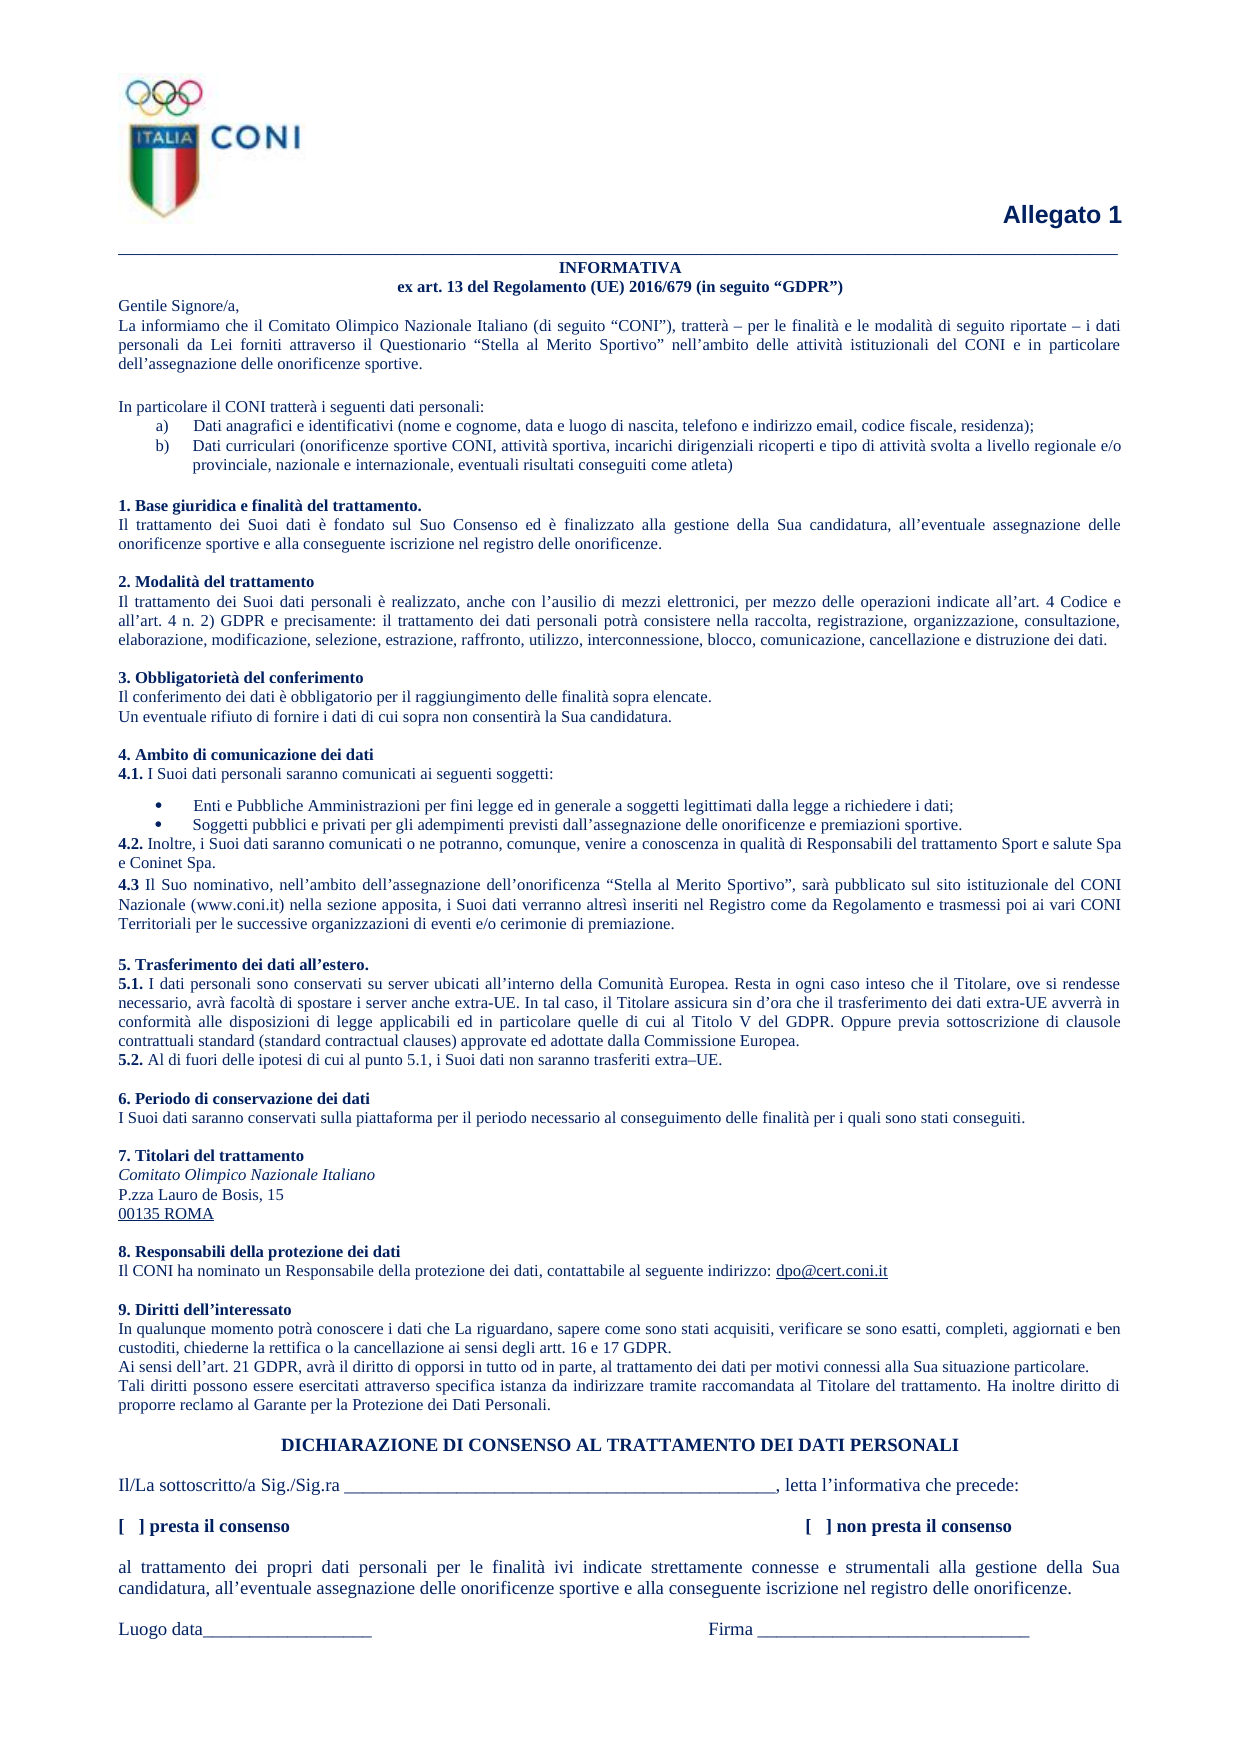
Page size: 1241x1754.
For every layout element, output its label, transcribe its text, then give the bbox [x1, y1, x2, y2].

picture [118, 73, 306, 224]
text 4.3 Il Suo nominativo, nell’ambito dell’assegnazione dell’onorificenza “Stella al Merito Sportivo”, sarà pubblicato sul sito istituzionale del CONI Nazionale (www.coni.it) nella sezione apposita, i Suoi dati verranno altresì inseriti nel Registro come da Regolamento e trasmessi poi ai vari CONI Territoriali per le successive organizzazioni di eventi e/o cerimonie di premiazione. [118, 875, 1122, 933]
text In qualunque momento potrà conoscere i dati che La riguardano, sapere come sono stati acquisiti, verificare se sono esatti, completi, aggiornati e ben custoditi, chiederne la rettifica o la cancellazione ai sensi degli artt. 16 e 17 GDPR. [118, 1318, 1122, 1357]
text Il trattamento dei Suoi dati è fondato sul Suo Consenso ed è finalizzato alla gestione della Sua candidatura, all’eventuale assegnazione delle onorificenze sportive e alla conseguente iscrizione nel registro delle onorificenze. [118, 515, 1122, 553]
text Un eventuale rifiuto di fornire i dati di cui sopra non consentirà la Sua candidatura. [118, 706, 1122, 726]
text 1. Base giuridica e finalità del trattamento. [118, 496, 1122, 515]
text Gentile Signore/a, [118, 296, 1122, 315]
text INFORMATIVA [118, 258, 1122, 277]
text 3. Obbligatorietà del conferimento [118, 668, 1122, 687]
text 2. Modalità del trattamento [118, 572, 1122, 591]
text I Suoi dati saranno conservati sulla piattaforma per il periodo necessario al conseguimento delle finalità per i quali sono stati conseguiti. [118, 1108, 1122, 1127]
list Dati anagrafici e identificativi (nome e cognome, data e luogo di nascita, telefono e indirizzo email, codice fiscale, residenza); [156, 416, 1122, 435]
text 7. Titolari del trattamento [118, 1146, 1122, 1165]
text 5.1. I dati personali sono conservati su server ubicati all’interno della Comunità Europea. Resta in ogni caso inteso che il Titolare, ove si rendesse necessario, avrà facoltà di spostare i server anche extra-UE. In tal caso, il Titolare assicura sin d’ora che il trasferimento dei dati extra-UE avverrà in conformità alle disposizioni di legge applicabili ed in particolare quelle di cui al Titolo V del GDPR. Oppure previa sottoscrizione di clausole contrattuali standard (standard contractual clauses) approvate ed adottate dalla Commissione Europea. [118, 973, 1122, 1050]
text 6. Periodo di conservazione dei dati [118, 1088, 1122, 1108]
text In particolare il CONI tratterà i seguenti dati personali: [118, 397, 1122, 416]
text al trattamento dei propri dati personali per le finalità ivi indicate strettamente connesse e strumentali alla gestione della Sua candidatura, all’eventuale assegnazione delle onorificenze sportive e alla conseguente iscrizione nel registro delle onorificenze. [118, 1556, 1122, 1599]
text P.zza Lauro de Bosis, 15 [118, 1184, 1122, 1203]
text 8. Responsabili della protezione dei dati [118, 1242, 1122, 1261]
text 5. Trasferimento dei dati all’estero. [118, 954, 1122, 973]
list Dati curriculari (onorificenze sportive CONI, attività sportiva, incarichi dirigenziali ricoperti e tipo di attività svolta a livello regionale e/o provinciale, nazionale e internazionale, eventuali risultati conseguiti come atleta) [155, 435, 1122, 474]
text 4. Ambito di comunicazione dei dati [118, 745, 1122, 764]
text La informiamo che il Comitato Olimpico Nazionale Italiano (di seguito “CONI”), tratterà – per le finalità e le modalità di seguito riportate – i dati personali da Lei forniti attraverso il Questionario “Stella al Merito Sportivo” nell’ambito delle attività istituzionali del CONI e in particolare dell’assegnazione delle onorificenze sportive. [118, 315, 1122, 373]
text ex art. 13 del Regolamento (UE) 2016/679 (in seguito “GDPR”) [118, 277, 1122, 296]
list Soggetti pubblici e privati per gli adempimenti previsti dall’assegnazione delle onorificenze e premiazioni sportive. [155, 815, 1122, 834]
text Il conferimento dei dati è obbligatorio per il raggiungimento delle finalità sopra elencate. [118, 687, 1122, 706]
text DICHIARAZIONE DI CONSENSO AL TRATTAMENTO DEI DATI PERSONALI [118, 1433, 1122, 1455]
text [ ] presta il consenso [ ] non presta il consenso [118, 1515, 1122, 1537]
text Luogo data__________________ Firma _____________________________ [118, 1618, 1122, 1639]
text 00135 ROMA [118, 1203, 1122, 1223]
text 4.1. I Suoi dati personali saranno comunicati ai seguenti soggetti: [118, 764, 1122, 783]
text Ai sensi dell’art. 21 GDPR, avrà il diritto di opporsi in tutto od in parte, al trattamento dei dati per motivi connessi alla Sua situazione particolare. [118, 1357, 1122, 1376]
text Comitato Olimpico Nazionale Italiano [118, 1165, 1122, 1184]
text Il/La sottoscritto/a Sig./Sig.ra ______________________________________________, letta l’informativa che precede: [118, 1474, 1122, 1496]
text 5.2. Al di fuori delle ipotesi di cui al punto 5.1, i Suoi dati non saranno trasferiti extra–UE. [118, 1050, 1122, 1069]
text Tali diritti possono essere esercitati attraverso specifica istanza da indirizzare tramite raccomandata al Titolare del trattamento. Ha inoltre diritto di proporre reclamo al Garante per la Protezione dei Dati Personali. [118, 1376, 1122, 1414]
list Enti e Pubbliche Amministrazioni per fini legge ed in generale a soggetti legittimati dalla legge a richiedere i dati; [156, 796, 1122, 815]
text 4.2. Inoltre, i Suoi dati saranno comunicati o ne potranno, comunque, venire a conoscenza in qualità di Responsabili del trattamento Sport e salute Spa e Coninet Spa. [118, 834, 1122, 872]
text Il CONI ha nominato un Responsabile della protezione dei dati, contattabile al seguente indirizzo: dpo@cert.coni.it [118, 1261, 1122, 1280]
text Il trattamento dei Suoi dati personali è realizzato, anche con l’ausilio di mezzi elettronici, per mezzo delle operazioni indicate all’art. 4 Codice e all’art. 4 n. 2) GDPR e precisamente: il trattamento dei dati personali potrà consistere nella raccolta, registrazione, organizzazione, consultazione, elaborazione, modificazione, selezione, estrazione, raffronto, utilizzo, interconnessione, blocco, comunicazione, cancellazione e distruzione dei dati. [118, 591, 1122, 649]
text 9. Diritti dell’interessato [118, 1299, 1122, 1318]
